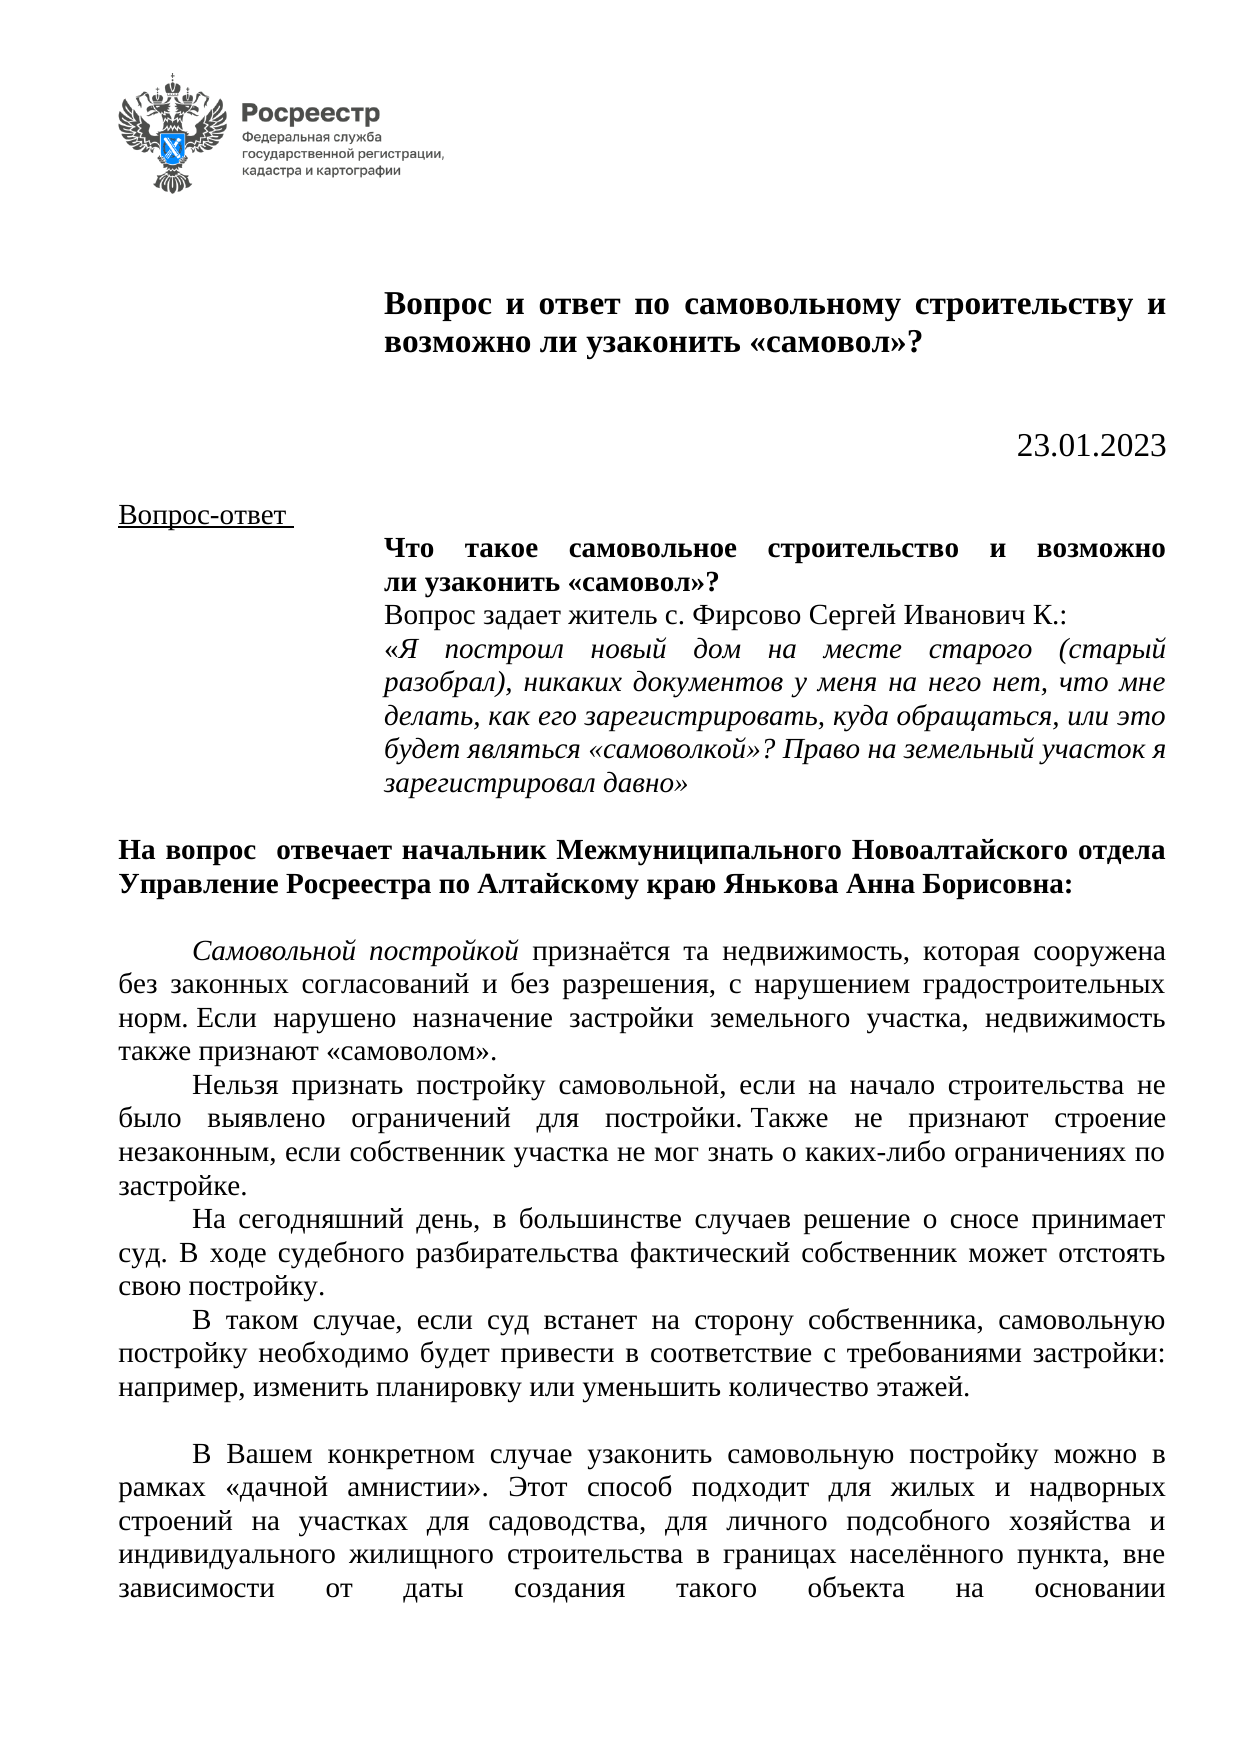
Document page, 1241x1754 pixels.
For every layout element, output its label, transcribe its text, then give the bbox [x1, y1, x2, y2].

text Что такое самовольное строительство и возможно ли узаконить «самовол»? [384, 530, 1167, 597]
text Вопрос-ответ [118, 497, 1167, 530]
text «Я построил новый дом на месте старого (старый разобрал), никаких документов у меня на него нет, что мне делать, как его зарегистрировать, куда обращаться, или это будет являться «самоволкой»? Право на земельный участок я зарегистрировал давно» [384, 631, 1167, 799]
text На вопрос отвечает начальник Межмуниципального Новоалтайского отдела Управление Росреестра по Алтайскому краю Янькова Анна Борисовна: [118, 832, 1167, 899]
text На сегодняшний день, в большинстве случаев решение о сносе принимает суд. В ходе судебного разбирательства фактический собственник может отстоять свою постройку. [118, 1201, 1167, 1302]
text Вопрос задает житель с. Фирсово Сергей Иванович К.: [384, 597, 1167, 631]
text Вопрос и ответ по самовольному строительству и возможно ли узаконить «самовол»? [384, 283, 1167, 360]
text Самовольной постройкой признаётся та недвижимость, которая сооружена без законных согласований и без разрешения, с нарушением градостроительных норм. Если нарушено назначение застройки земельного участка, недвижимость также признают «самоволом». [118, 933, 1167, 1067]
picture [118, 73, 444, 194]
text В таком случае, если суд встанет на сторону собственника, самовольную постройку необходимо будет привести в соответствие с требованиями застройки: например, изменить планировку или уменьшить количество этажей. [118, 1302, 1167, 1402]
text Нельзя признать постройку самовольной, если на начало строительства не было выявлено ограничений для постройки. Также не признают строение незаконным, если собственник участка не мог знать о каких-либо ограничениях по застройке. [118, 1067, 1167, 1201]
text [118, 1436, 1167, 1604]
text 23.01.2023 [118, 425, 1167, 463]
